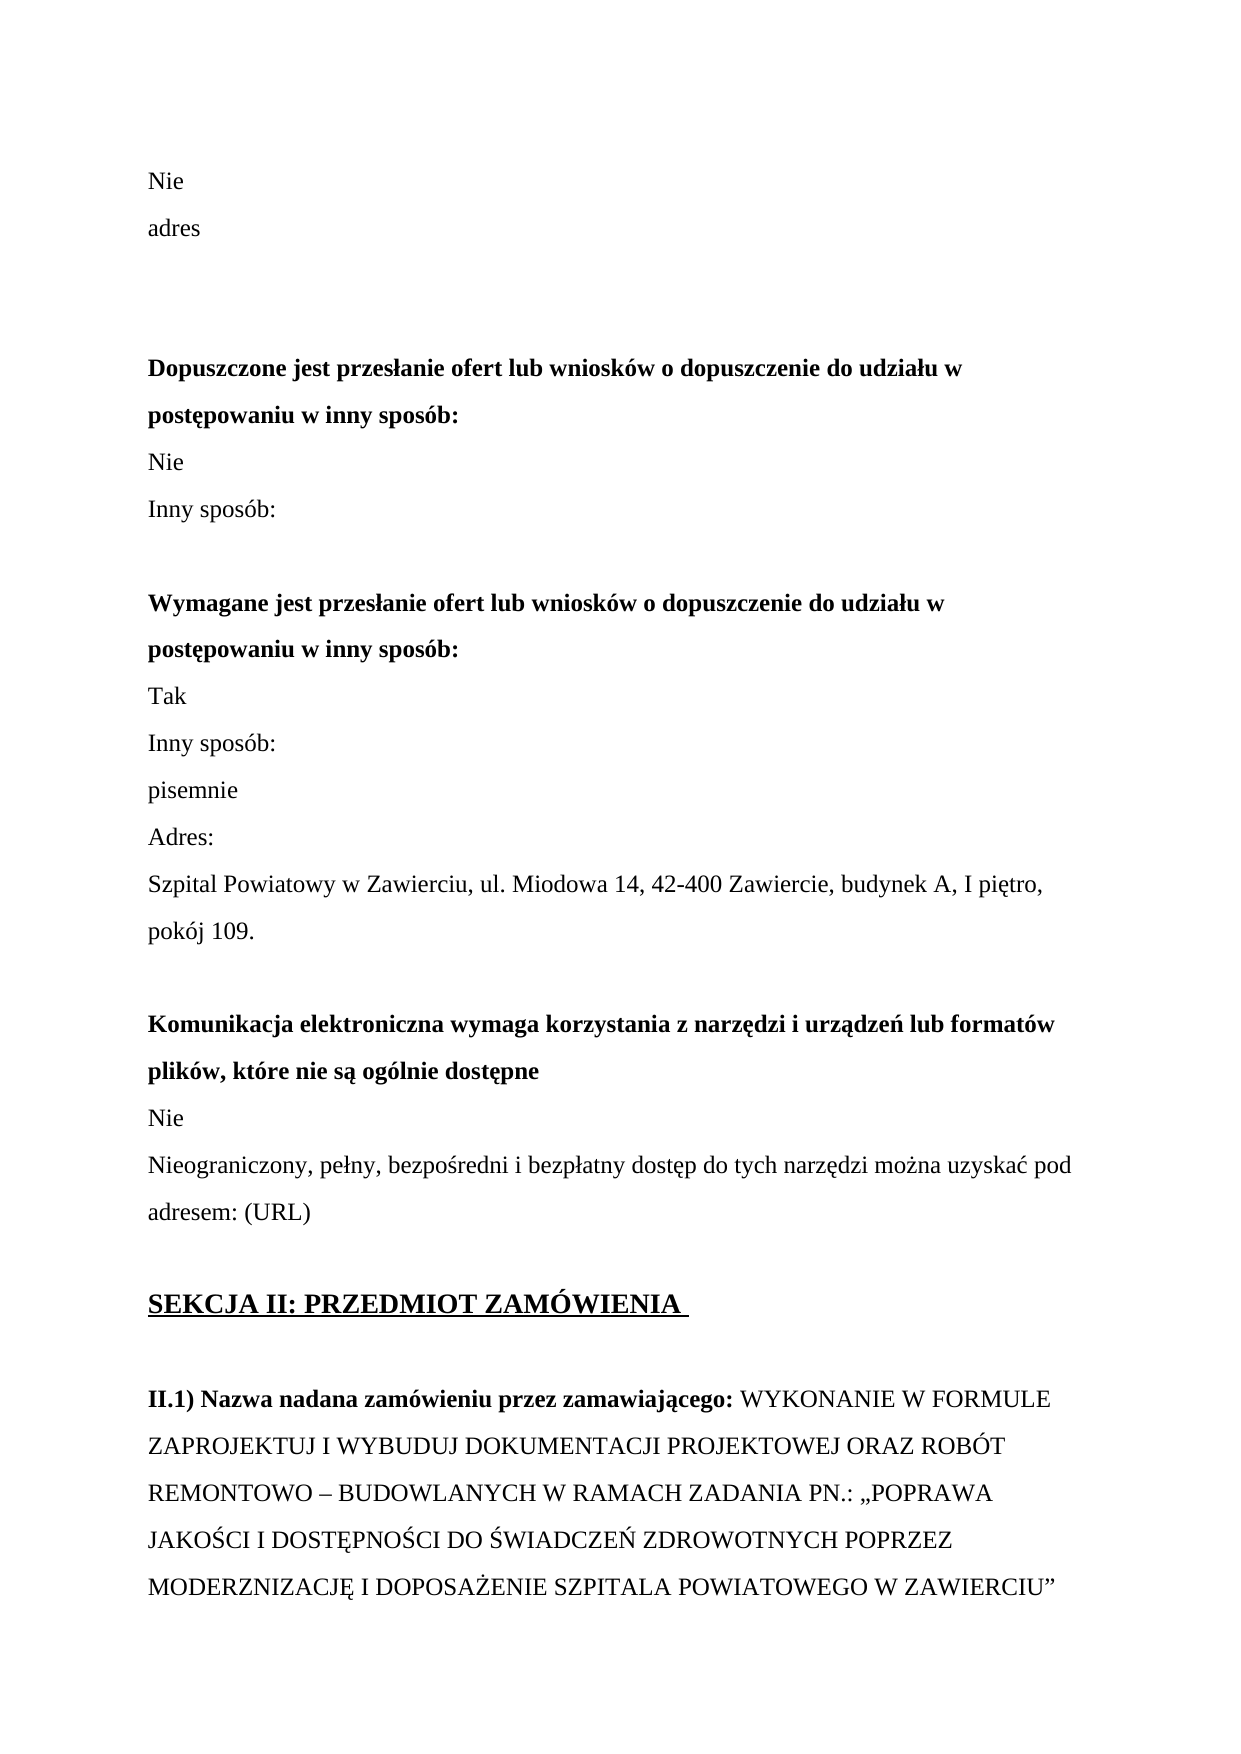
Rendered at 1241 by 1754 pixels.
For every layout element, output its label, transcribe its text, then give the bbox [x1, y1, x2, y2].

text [148, 1319, 1093, 1601]
text Nie adres [148, 148, 1093, 288]
text Komunikacja elektroniczna wymaga korzystania z narzędzi i urządzeń lub formatów plików, które nie są ogólnie dostępne [148, 944, 1093, 1085]
text SEKCJA II: PRZEDMIOT ZAMÓWIENIA [148, 1273, 1093, 1319]
text Dopuszczone jest przesłanie ofert lub wniosków o dopuszczenie do udziału w postępowaniu w inny sposób: Nie Inny sposób: Wymagane jest przesłanie ofert lub wniosków o dopuszczenie do udziału w postępowaniu w inny sposób: Tak Inny sposób: pisemnie Adres: Szpital Powiatowy w Zawierciu, ul. Miodowa 14, 42-400 Zawiercie, budynek A, I piętro, pokój 109. [148, 335, 1093, 944]
text Nie Nieograniczony, pełny, bezpośredni i bezpłatny dostęp do tych narzędzi można uzyskać pod adresem: (URL) [148, 1085, 1093, 1273]
